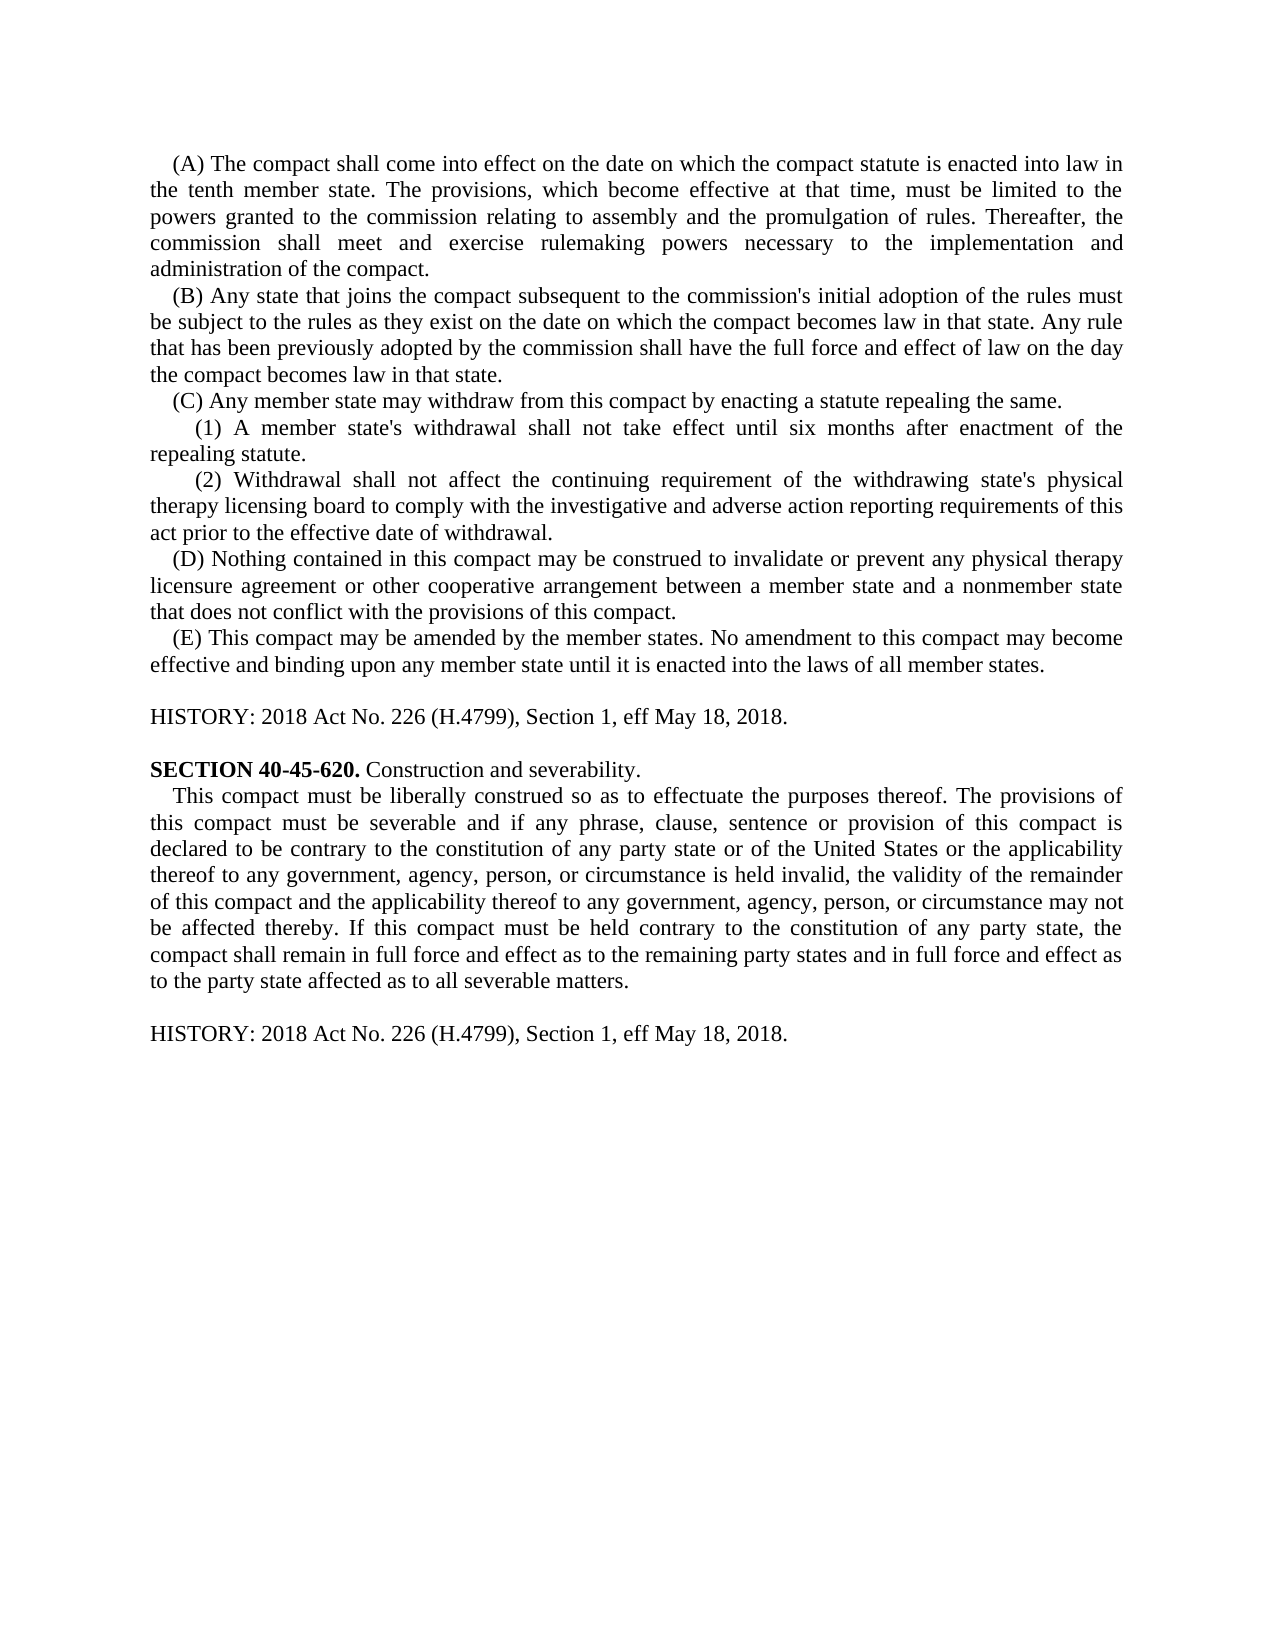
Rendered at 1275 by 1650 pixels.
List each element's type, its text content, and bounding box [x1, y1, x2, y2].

text (E) This compact may be amended by the member states. No amendment to this compact may become effective and binding upon any member state until it is enacted into the laws of all member states. [150, 624, 1125, 677]
text (A) The compact shall come into effect on the date on which the compact statute is enacted into law in the tenth member state. The provisions, which become effective at that time, must be limited to the powers granted to the commission relating to assembly and the promulgation of rules. Thereafter, the commission shall meet and exercise rulemaking powers necessary to the implementation and administration of the compact. [150, 150, 1125, 282]
text (C) Any member state may withdraw from this compact by enacting a statute repealing the same. [150, 387, 1125, 413]
text SECTION 40-45-620. Construction and severability. [150, 756, 1125, 782]
text This compact must be liberally construed so as to effectuate the purposes thereof. The provisions of this compact must be severable and if any phrase, clause, sentence or provision of this compact is declared to be contrary to the constitution of any party state or of the United States or the applicability thereof to any government, agency, person, or circumstance is held invalid, the validity of the remainder of this compact and the applicability thereof to any government, agency, person, or circumstance may not be affected thereby. If this compact must be held contrary to the constitution of any party state, the compact shall remain in full force and effect as to the remaining party states and in full force and effect as to the party state affected as to all severable matters. [150, 782, 1125, 993]
text (B) Any state that joins the compact subsequent to the commission's initial adoption of the rules must be subject to the rules as they exist on the date on which the compact becomes law in that state. Any rule that has been previously adopted by the commission shall have the full force and effect of law on the day the compact becomes law in that state. [150, 282, 1125, 387]
text (D) Nothing contained in this compact may be construed to invalidate or prevent any physical therapy licensure agreement or other cooperative arrangement between a member state and a nonmember state that does not conflict with the provisions of this compact. [150, 545, 1125, 624]
text (2) Withdrawal shall not affect the continuing requirement of the withdrawing state's physical therapy licensing board to comply with the investigative and adverse action reporting requirements of this act prior to the effective date of withdrawal. [150, 466, 1125, 545]
text HISTORY: 2018 Act No. 226 (H.4799), Section 1, eff May 18, 2018. [150, 1020, 1125, 1046]
text (1) A member state's withdrawal shall not take effect until six months after enactment of the repealing statute. [150, 413, 1125, 466]
text HISTORY: 2018 Act No. 226 (H.4799), Section 1, eff May 18, 2018. [150, 703, 1125, 730]
